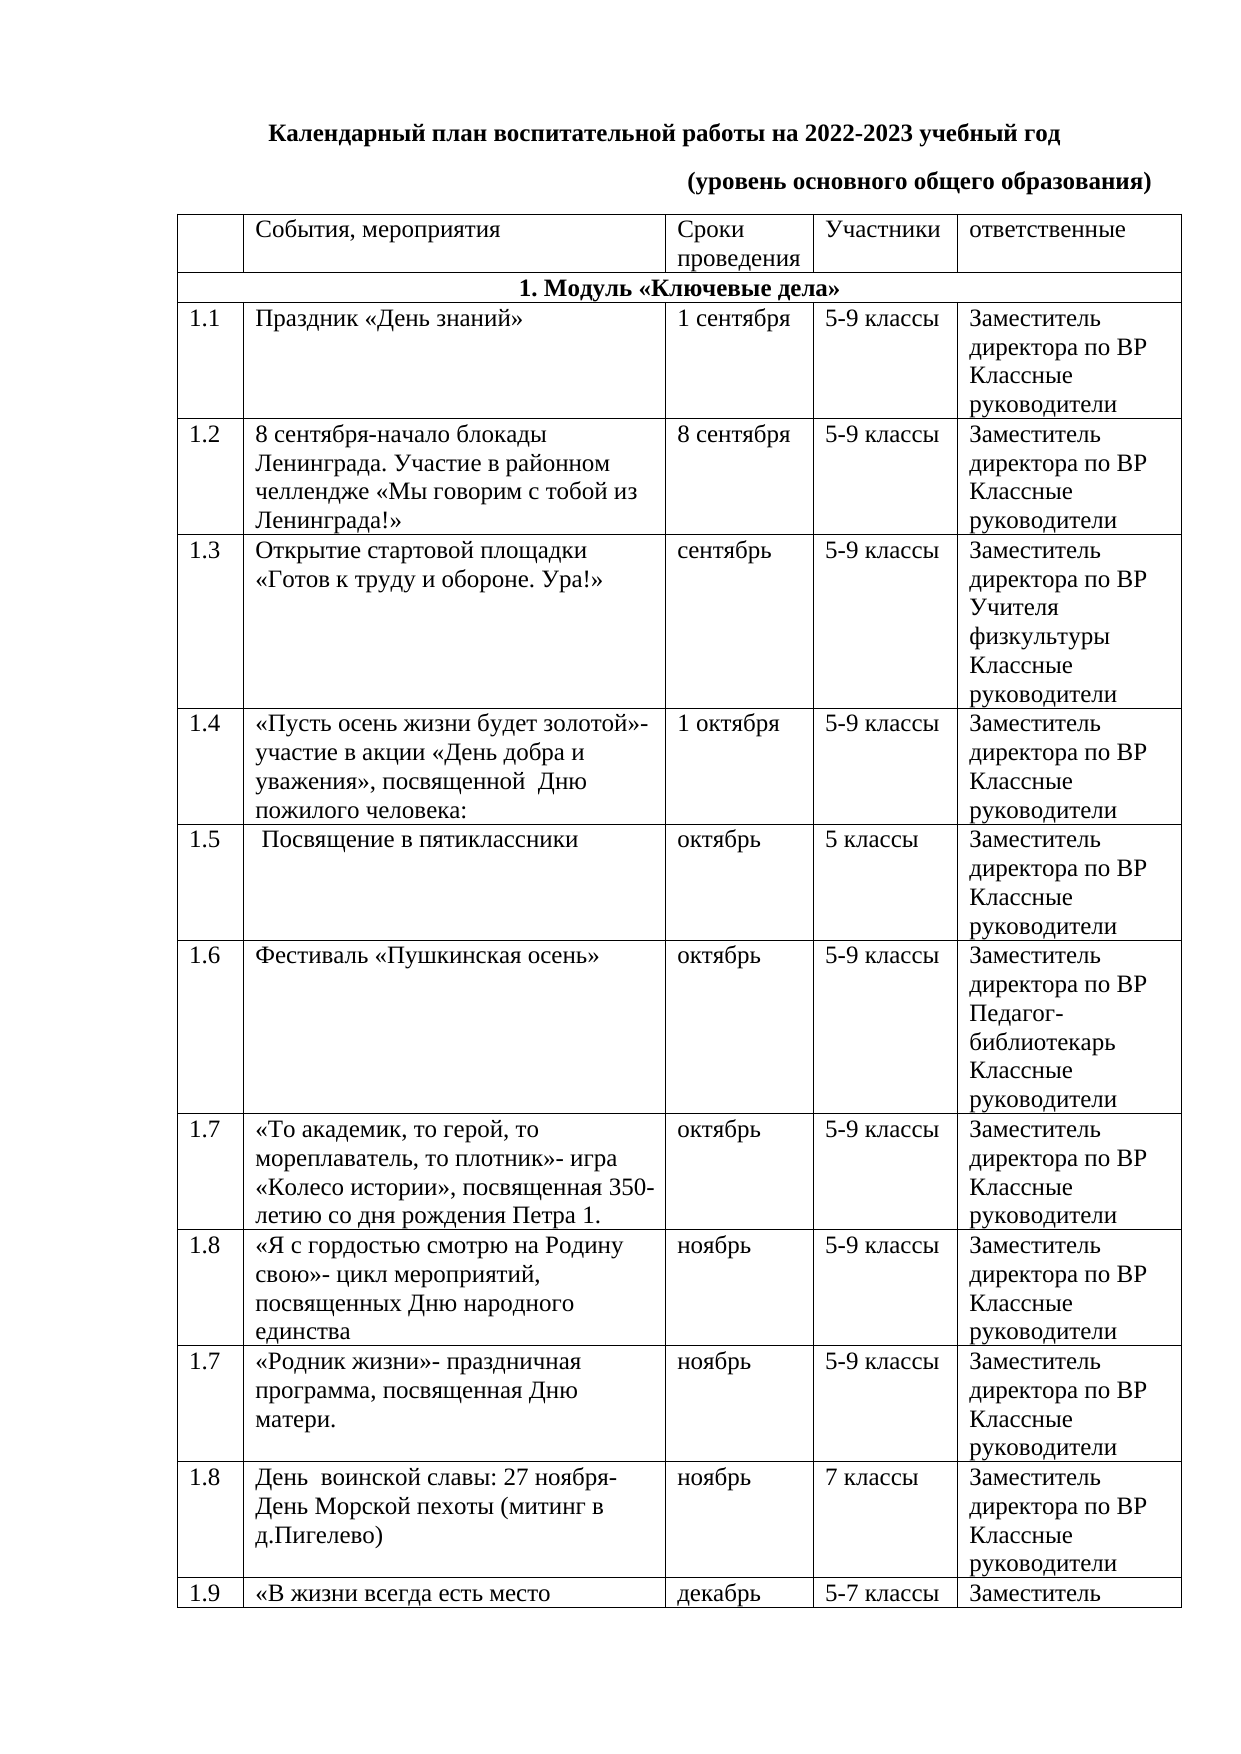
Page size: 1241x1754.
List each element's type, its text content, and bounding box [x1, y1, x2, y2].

table_cell 5-9 классы [814, 419, 957, 534]
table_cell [244, 1578, 665, 1607]
table_cell Открытие стартовой площадки «Готов к труду и обороне. Ура!» [244, 535, 665, 707]
table_cell «Пусть осень жизни будет золотой»-участие в акции «День добра и уважения», посвященной Дню пожилого человека: [244, 709, 665, 823]
table_cell Заместитель директора по ВР Классные руководители [958, 1346, 1181, 1461]
table_cell Заместитель директора по ВР Классные руководители [958, 419, 1181, 534]
table_cell 1. Модуль «Ключевые дела» [178, 273, 1181, 302]
table_cell 1 октября [666, 709, 813, 823]
table_header События, мероприятия [244, 215, 665, 272]
table_cell 5-9 классы [814, 709, 957, 823]
table_cell 5-9 классы [814, 535, 957, 707]
table_cell Посвящение в пятиклассники [244, 825, 665, 939]
table_cell 5-9 классы [814, 1346, 957, 1461]
table_cell 1.8 [178, 1462, 243, 1577]
text Календарный план воспитательной работы на 2022-2023 учебный год [177, 118, 1152, 147]
table_cell Заместитель директора по ВР Классные руководители [958, 303, 1181, 418]
table_cell ноябрь [666, 1462, 813, 1577]
table_cell 5-9 классы [814, 303, 957, 418]
table_cell сентябрь [666, 535, 813, 707]
table_cell «Я с гордостью смотрю на Родину свою»- цикл мероприятий, посвященных Дню народного единства [244, 1230, 665, 1345]
table_cell Заместитель директора по ВР Классные руководители [958, 1230, 1181, 1345]
table_cell Заместитель директора по ВР Классные руководители [958, 825, 1181, 939]
table_cell 5-9 классы [814, 1114, 957, 1229]
table_cell Праздник «День знаний» [244, 303, 665, 418]
table_cell 1.9 [178, 1578, 243, 1607]
table_header ответственные [958, 215, 1181, 272]
table_cell 1.8 [178, 1230, 243, 1345]
table_cell 1.7 [178, 1346, 243, 1461]
table_cell Заместитель директора по ВР Классные руководители [958, 709, 1181, 823]
table_cell 7 классы [814, 1462, 957, 1577]
table_header Участники [814, 215, 957, 272]
table_cell Заместитель директора по ВР Педагог-библиотекарь Классные руководители [958, 941, 1181, 1113]
table_cell 1.5 [178, 825, 243, 939]
table_cell ноябрь [666, 1230, 813, 1345]
table_cell 5-9 классы [814, 1230, 957, 1345]
table_cell 1.7 [178, 1114, 243, 1229]
table_cell «Родник жизни»- праздничная программа, посвященная Дню матери. [244, 1346, 665, 1461]
table_cell 8 сентября-начало блокады Ленинграда. Участие в районном челлендже «Мы говорим с тобой из Ленинграда!» [244, 419, 665, 534]
table_header Сроки проведения [666, 215, 813, 272]
table_cell Заместитель директора по ВР Классные руководители [958, 1462, 1181, 1577]
table_cell 1.3 [178, 535, 243, 707]
table_cell День воинской славы: 27 ноября- День Морской пехоты (митинг в д.Пигелево) [244, 1462, 665, 1577]
table_cell 5-7 классы [814, 1578, 957, 1607]
table_cell октябрь [666, 825, 813, 939]
table_cell Заместитель директора по ВР Классные руководители [958, 1114, 1181, 1229]
table_cell Заместитель директора по ВР Учителя физкультуры Классные руководители [958, 535, 1181, 707]
table_cell октябрь [666, 1114, 813, 1229]
table_cell 1.2 [178, 419, 243, 534]
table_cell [958, 1578, 1181, 1607]
table_cell «То академик, то герой, то мореплаватель, то плотник»- игра «Колесо истории», посвященная 350-летию со дня рождения Петра 1. [244, 1114, 665, 1229]
text (уровень основного общего образования) [177, 166, 1152, 194]
table_cell 5 классы [814, 825, 957, 939]
table_cell ноябрь [666, 1346, 813, 1461]
table_cell 1.4 [178, 709, 243, 823]
table_cell 1 сентября [666, 303, 813, 418]
table_header [178, 215, 243, 272]
table_cell Фестиваль «Пушкинская осень» [244, 941, 665, 1113]
table_cell 1.6 [178, 941, 243, 1113]
table_cell 8 сентября [666, 419, 813, 534]
table_cell декабрь [666, 1578, 813, 1607]
table_cell 1.1 [178, 303, 243, 418]
table_cell октябрь [666, 941, 813, 1113]
table_cell 5-9 классы [814, 941, 957, 1113]
